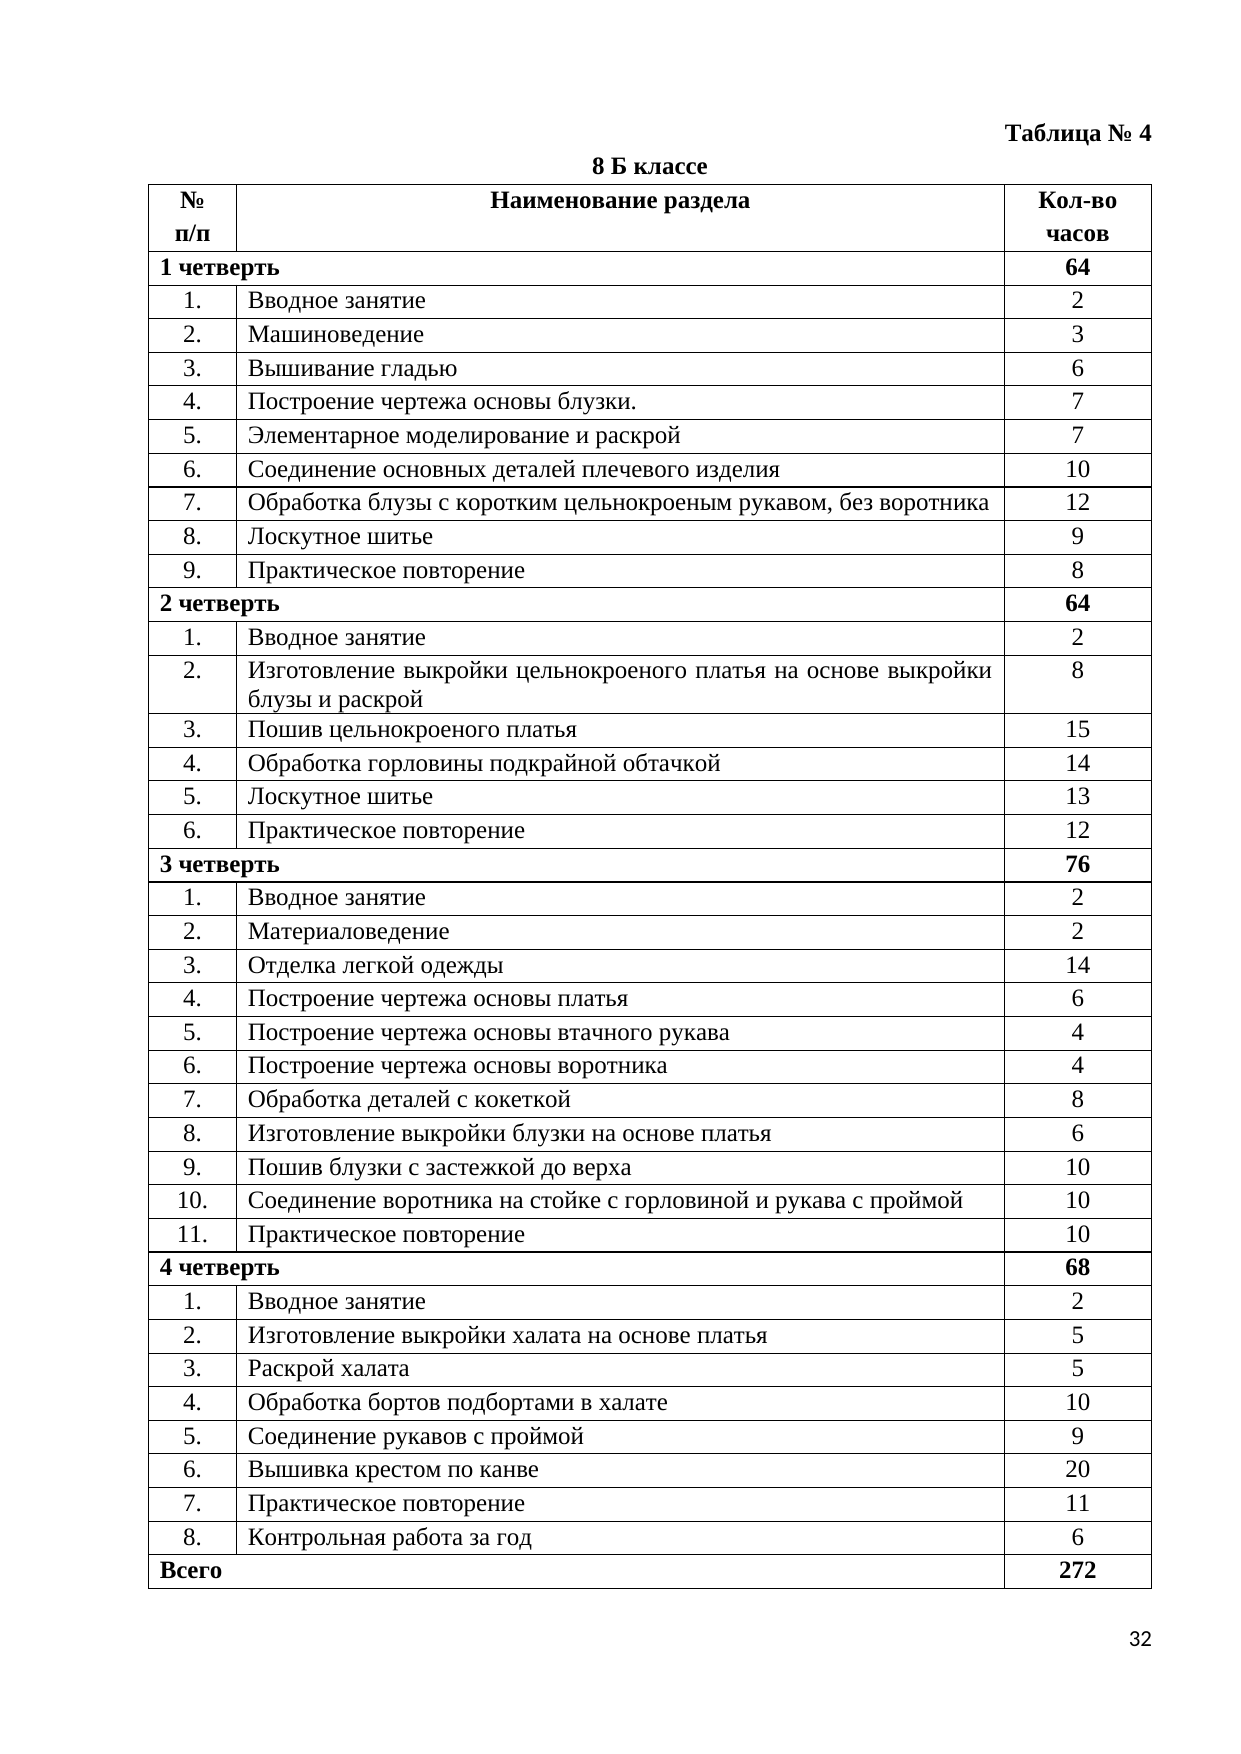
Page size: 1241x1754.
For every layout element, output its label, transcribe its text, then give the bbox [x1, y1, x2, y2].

table_cell Всего [149, 1555, 1004, 1588]
table_cell 3 [1005, 319, 1151, 352]
table_cell Построение чертежа основы платья [237, 983, 1004, 1016]
table_header № п/п [149, 185, 236, 251]
table_cell Практическое повторение [237, 1219, 1004, 1251]
table_cell 8 [1005, 555, 1151, 587]
table_cell Элементарное моделирование и раскрой [237, 420, 1004, 453]
table_cell Лоскутное шитье [237, 521, 1004, 554]
table_cell 2 [1005, 286, 1151, 318]
table_cell Изготовление выкройки халата на основе платья [237, 1320, 1004, 1352]
table_cell 10 [1005, 1152, 1151, 1184]
table_cell 9 [1005, 1421, 1151, 1453]
table_cell 3. [149, 353, 236, 385]
table_cell 14 [1005, 748, 1151, 780]
table_cell 9. [149, 1152, 236, 1184]
table_cell Контрольная работа за год [237, 1522, 1004, 1554]
text 8 Б классе [148, 151, 1152, 180]
table_cell Машиноведение [237, 319, 1004, 352]
table_cell 9. [149, 555, 236, 587]
table_header Наименование раздела [237, 185, 1004, 251]
table_cell 13 [1005, 781, 1151, 814]
table_cell Раскрой халата [237, 1354, 1004, 1386]
table_cell Вышивание гладью [237, 353, 1004, 385]
text Таблица № 4 [148, 118, 1152, 147]
table_cell Практическое повторение [237, 815, 1004, 848]
table_cell 5 [1005, 1354, 1151, 1386]
table_cell Материаловедение [237, 916, 1004, 949]
table_cell 6 [1005, 353, 1151, 385]
table_cell 4 [1005, 1017, 1151, 1049]
table_cell Вводное занятие [237, 883, 1004, 915]
table_cell Пошив цельнокроеного платья [237, 714, 1004, 747]
table_cell 14 [1005, 950, 1151, 982]
table_cell 6. [149, 1051, 236, 1083]
table_cell 20 [1005, 1454, 1151, 1487]
table_cell Обработка бортов подбортами в халате [237, 1387, 1004, 1420]
table_cell 10. [149, 1185, 236, 1218]
table_cell 15 [1005, 714, 1151, 747]
table_cell 8 [1005, 656, 1151, 713]
table_cell 8. [149, 521, 236, 554]
table_cell 6 [1005, 1522, 1151, 1554]
table_cell 11 [1005, 1488, 1151, 1521]
table_cell 7. [149, 1084, 236, 1117]
table_cell 7. [149, 1488, 236, 1521]
table_cell 1. [149, 622, 236, 654]
table_cell 3 четверть [149, 849, 1004, 881]
table_cell 10 [1005, 1387, 1151, 1420]
table_cell 4. [149, 1387, 236, 1420]
table_cell 4. [149, 386, 236, 419]
table_cell 2. [149, 319, 236, 352]
table_cell 4. [149, 983, 236, 1016]
table_cell 7 [1005, 386, 1151, 419]
table_cell 5. [149, 781, 236, 814]
table_cell 64 [1005, 588, 1151, 621]
table_cell 11. [149, 1219, 236, 1251]
table_cell 10 [1005, 1185, 1151, 1218]
table_cell 8. [149, 1522, 236, 1554]
table_cell Обработка горловины подкрайной обтачкой [237, 748, 1004, 780]
table_cell 6 [1005, 1118, 1151, 1151]
table_cell Лоскутное шитье [237, 781, 1004, 814]
table_header Кол-во часов [1005, 185, 1151, 251]
table_cell 272 [1005, 1555, 1151, 1588]
table_cell 6. [149, 1454, 236, 1487]
table_cell 76 [1005, 849, 1151, 881]
table_cell 2. [149, 1320, 236, 1352]
table_cell 6. [149, 815, 236, 848]
table_cell 7 [1005, 420, 1151, 453]
table_cell 4. [149, 748, 236, 780]
table_cell 5. [149, 1017, 236, 1049]
table_cell 2. [149, 916, 236, 949]
table_cell 8 [1005, 1084, 1151, 1117]
table_cell 2 [1005, 622, 1151, 654]
table_cell Практическое повторение [237, 555, 1004, 587]
table_cell 64 [1005, 252, 1151, 284]
table_cell 8. [149, 1118, 236, 1151]
table_cell 9 [1005, 521, 1151, 554]
table_cell Обработка блузы с коротким цельнокроеным рукавом, без воротника [237, 488, 1004, 520]
table_cell 4 четверть [149, 1253, 1004, 1285]
table_cell 1. [149, 1286, 236, 1319]
table_cell Изготовление выкройки блузки на основе платья [237, 1118, 1004, 1151]
table_cell Вышивка крестом по канве [237, 1454, 1004, 1487]
table_cell Построение чертежа основы блузки. [237, 386, 1004, 419]
table_cell 5 [1005, 1320, 1151, 1352]
table_cell 6 [1005, 983, 1151, 1016]
table_cell 2 [1005, 1286, 1151, 1319]
table_cell 7. [149, 488, 236, 520]
table_cell 2 [1005, 916, 1151, 949]
table_cell 2. [149, 656, 236, 713]
table_cell 10 [1005, 1219, 1151, 1251]
table_cell Соединение воротника на стойке с горловиной и рукава с проймой [237, 1185, 1004, 1218]
table_cell 2 четверть [149, 588, 1004, 621]
table_cell 6. [149, 454, 236, 486]
table_cell 3. [149, 1354, 236, 1386]
table_cell 12 [1005, 815, 1151, 848]
table_cell Изготовление выкройки цельнокроеного платья на основе выкройки блузы и раскрой [237, 656, 1004, 713]
table_cell 3. [149, 714, 236, 747]
table_cell Пошив блузки с застежкой до верха [237, 1152, 1004, 1184]
table_cell Соединение основных деталей плечевого изделия [237, 454, 1004, 486]
table_cell 1. [149, 883, 236, 915]
table_cell Построение чертежа основы воротника [237, 1051, 1004, 1083]
table_cell Вводное занятие [237, 1286, 1004, 1319]
table_cell Построение чертежа основы втачного рукава [237, 1017, 1004, 1049]
table_cell Практическое повторение [237, 1488, 1004, 1521]
table_cell 5. [149, 1421, 236, 1453]
table_cell 10 [1005, 454, 1151, 486]
table_cell Вводное занятие [237, 622, 1004, 654]
table_cell Вводное занятие [237, 286, 1004, 318]
table_cell 1 четверть [149, 252, 1004, 284]
table_cell 4 [1005, 1051, 1151, 1083]
table_cell 12 [1005, 488, 1151, 520]
table_cell 5. [149, 420, 236, 453]
table_cell 3. [149, 950, 236, 982]
table_cell Отделка легкой одежды [237, 950, 1004, 982]
table_cell 2 [1005, 883, 1151, 915]
table_cell Обработка деталей с кокеткой [237, 1084, 1004, 1117]
table_cell Соединение рукавов с проймой [237, 1421, 1004, 1453]
table_cell 68 [1005, 1253, 1151, 1285]
table_cell 1. [149, 286, 236, 318]
